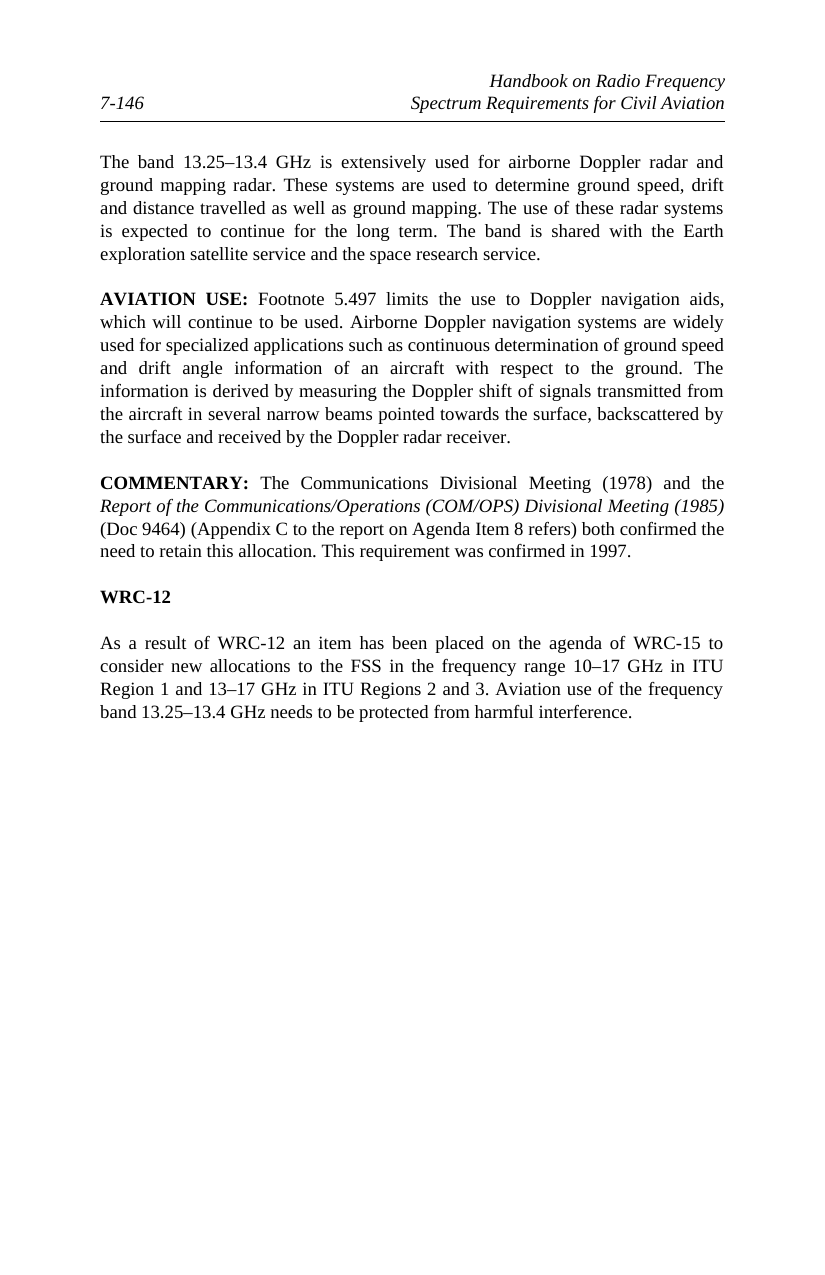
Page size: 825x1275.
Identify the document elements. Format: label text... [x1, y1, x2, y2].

text AVIATION USE: Footnote 5.497 limits the use to Doppler navigation aids, which will continue to be used. Airborne Doppler navigation systems are widely used for specialized applications such as continuous determination of ground speed and drift angle information of an aircraft with respect to the ground. The information is derived by measuring the Doppler shift of signals transmitted from the aircraft in several narrow beams pointed towards the surface, backscattered by the surface and received by the Doppler radar receiver. [100, 287, 725, 448]
text As a result of WRC-12 an item has been placed on the agenda of WRC-15 to consider new allocations to the FSS in the frequency range 10–17 GHz in ITU Region 1 and 13–17 GHz in ITU Regions 2 and 3. Aviation use of the frequency band 13.25–13.4 GHz needs to be protected from harmful interference. [100, 631, 725, 723]
text The band 13.25–13.4 GHz is extensively used for airborne Doppler radar and ground mapping radar. These systems are used to determine ground speed, drift and distance travelled as well as ground mapping. The use of these radar systems is expected to continue for the long term. The band is shared with the Earth exploration satellite service and the space research service. [100, 150, 725, 264]
text COMMENTARY: The Communications Divisional Meeting (1978) and the Report of the Communications/Operations (COM/OPS) Divisional Meeting (1985) (Doc 9464) (Appendix C to the report on Agenda Item 8 refers) both confirmed the need to retain this allocation. This requirement was confirmed in 1997. [100, 471, 725, 562]
text WRC-12 [100, 585, 725, 608]
